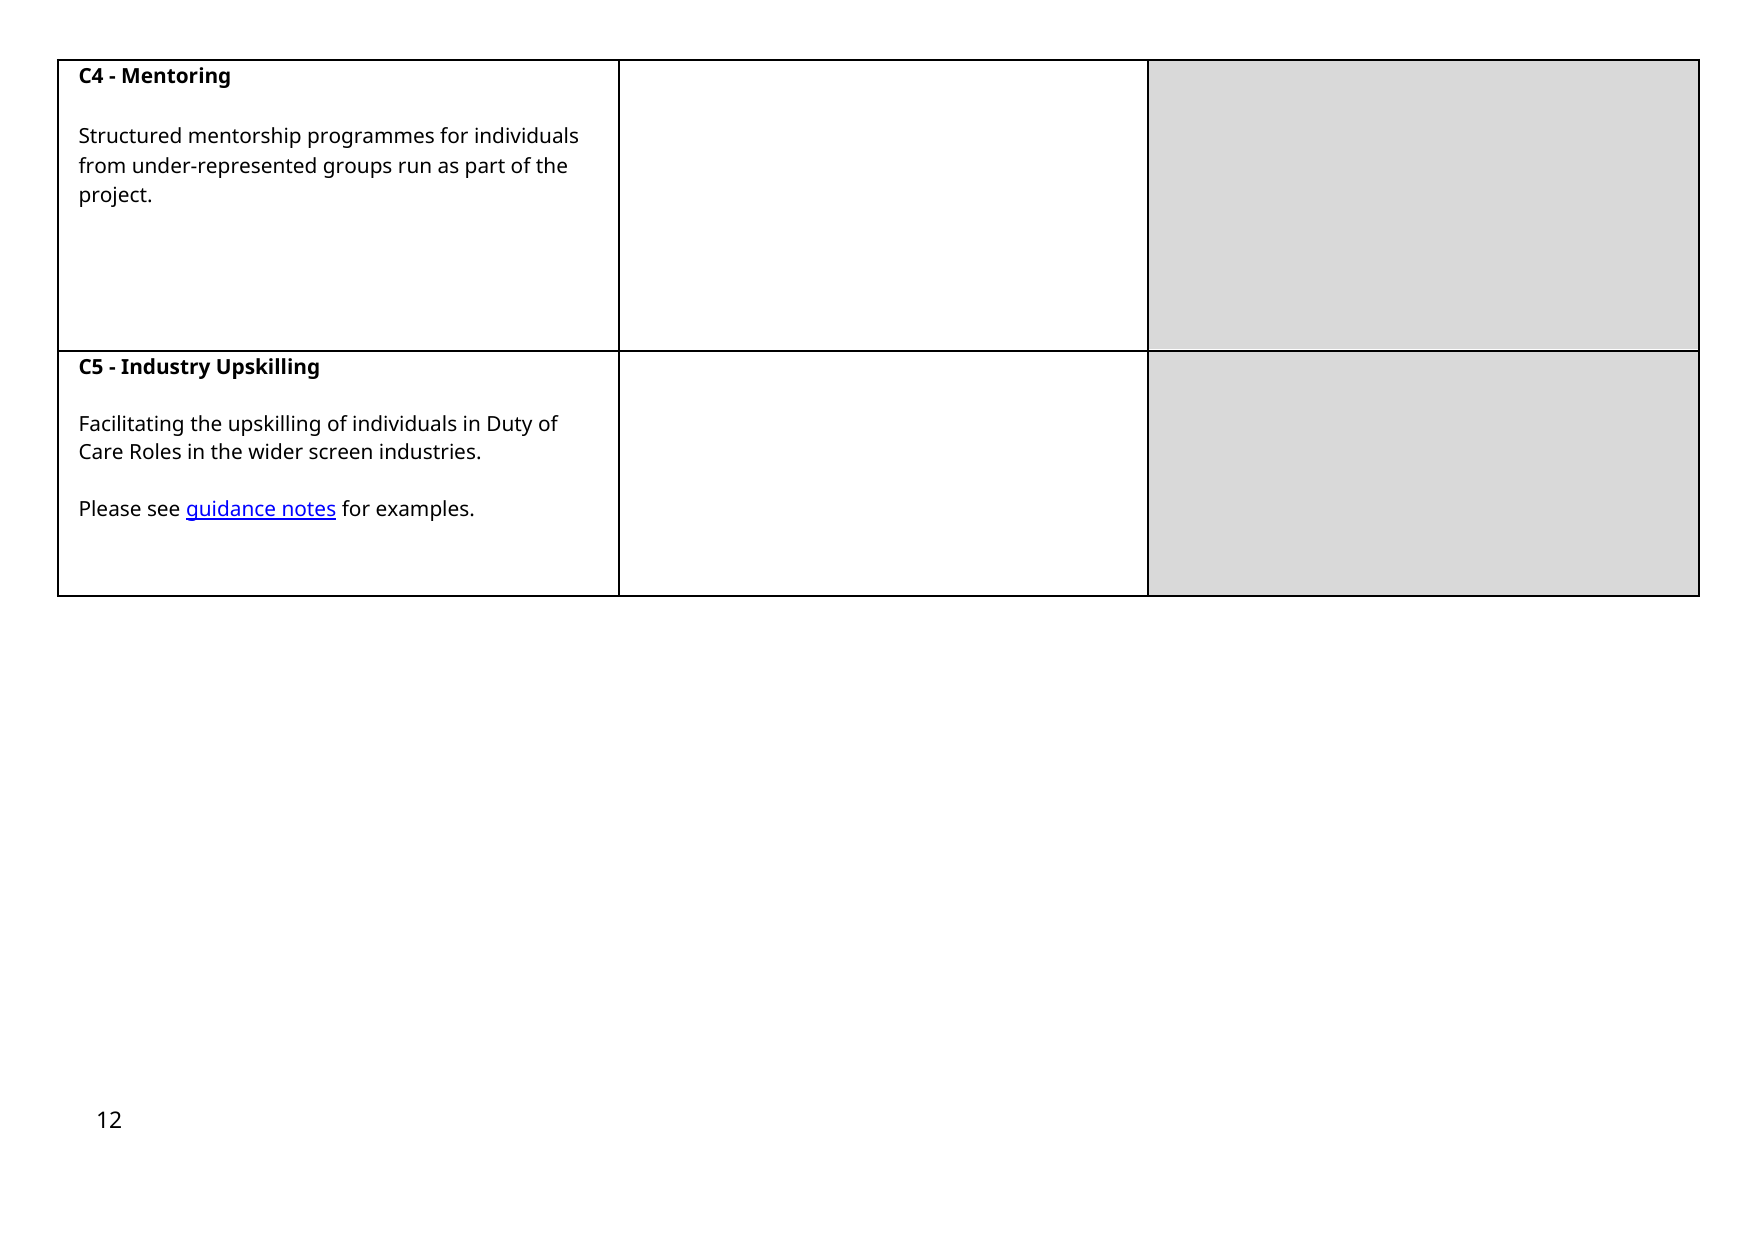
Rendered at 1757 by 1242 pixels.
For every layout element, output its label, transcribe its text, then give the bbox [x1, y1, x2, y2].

table_cell C5 - Industry Upskilling Facilitating the upskilling of individuals in Duty of Care Roles in the wider screen industries. Please see guidance notes for examples. [59, 352, 618, 595]
table_cell [1149, 61, 1698, 349]
table_cell C4 - Mentoring Structured mentorship programmes for individuals from under-represented groups run as part of the project. [59, 61, 618, 349]
table_cell [620, 61, 1147, 349]
table_cell [1149, 352, 1698, 595]
table_cell [620, 352, 1147, 595]
